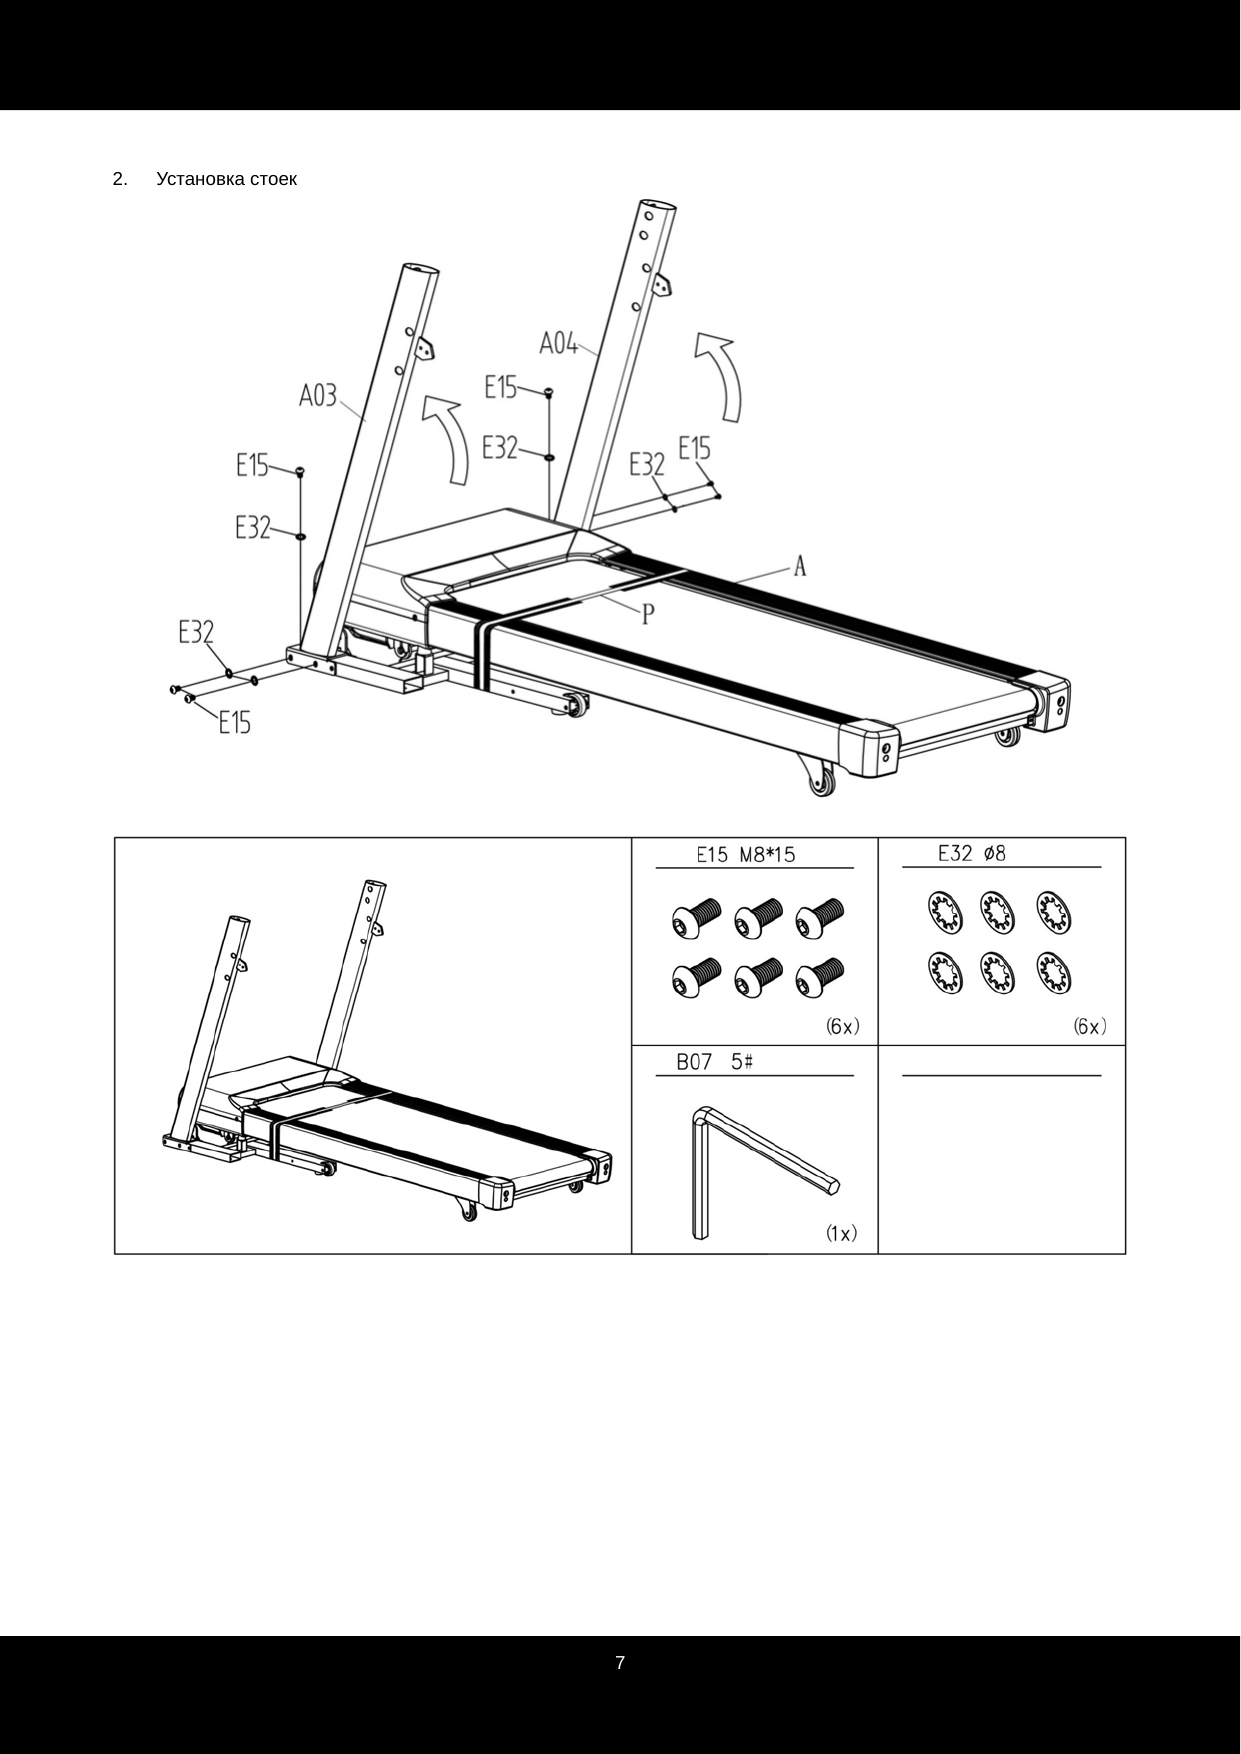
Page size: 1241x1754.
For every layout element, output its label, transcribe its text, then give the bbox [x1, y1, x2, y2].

list Установка стоек [112, 162, 1128, 194]
picture [113, 834, 1128, 1256]
picture [166, 197, 1075, 800]
